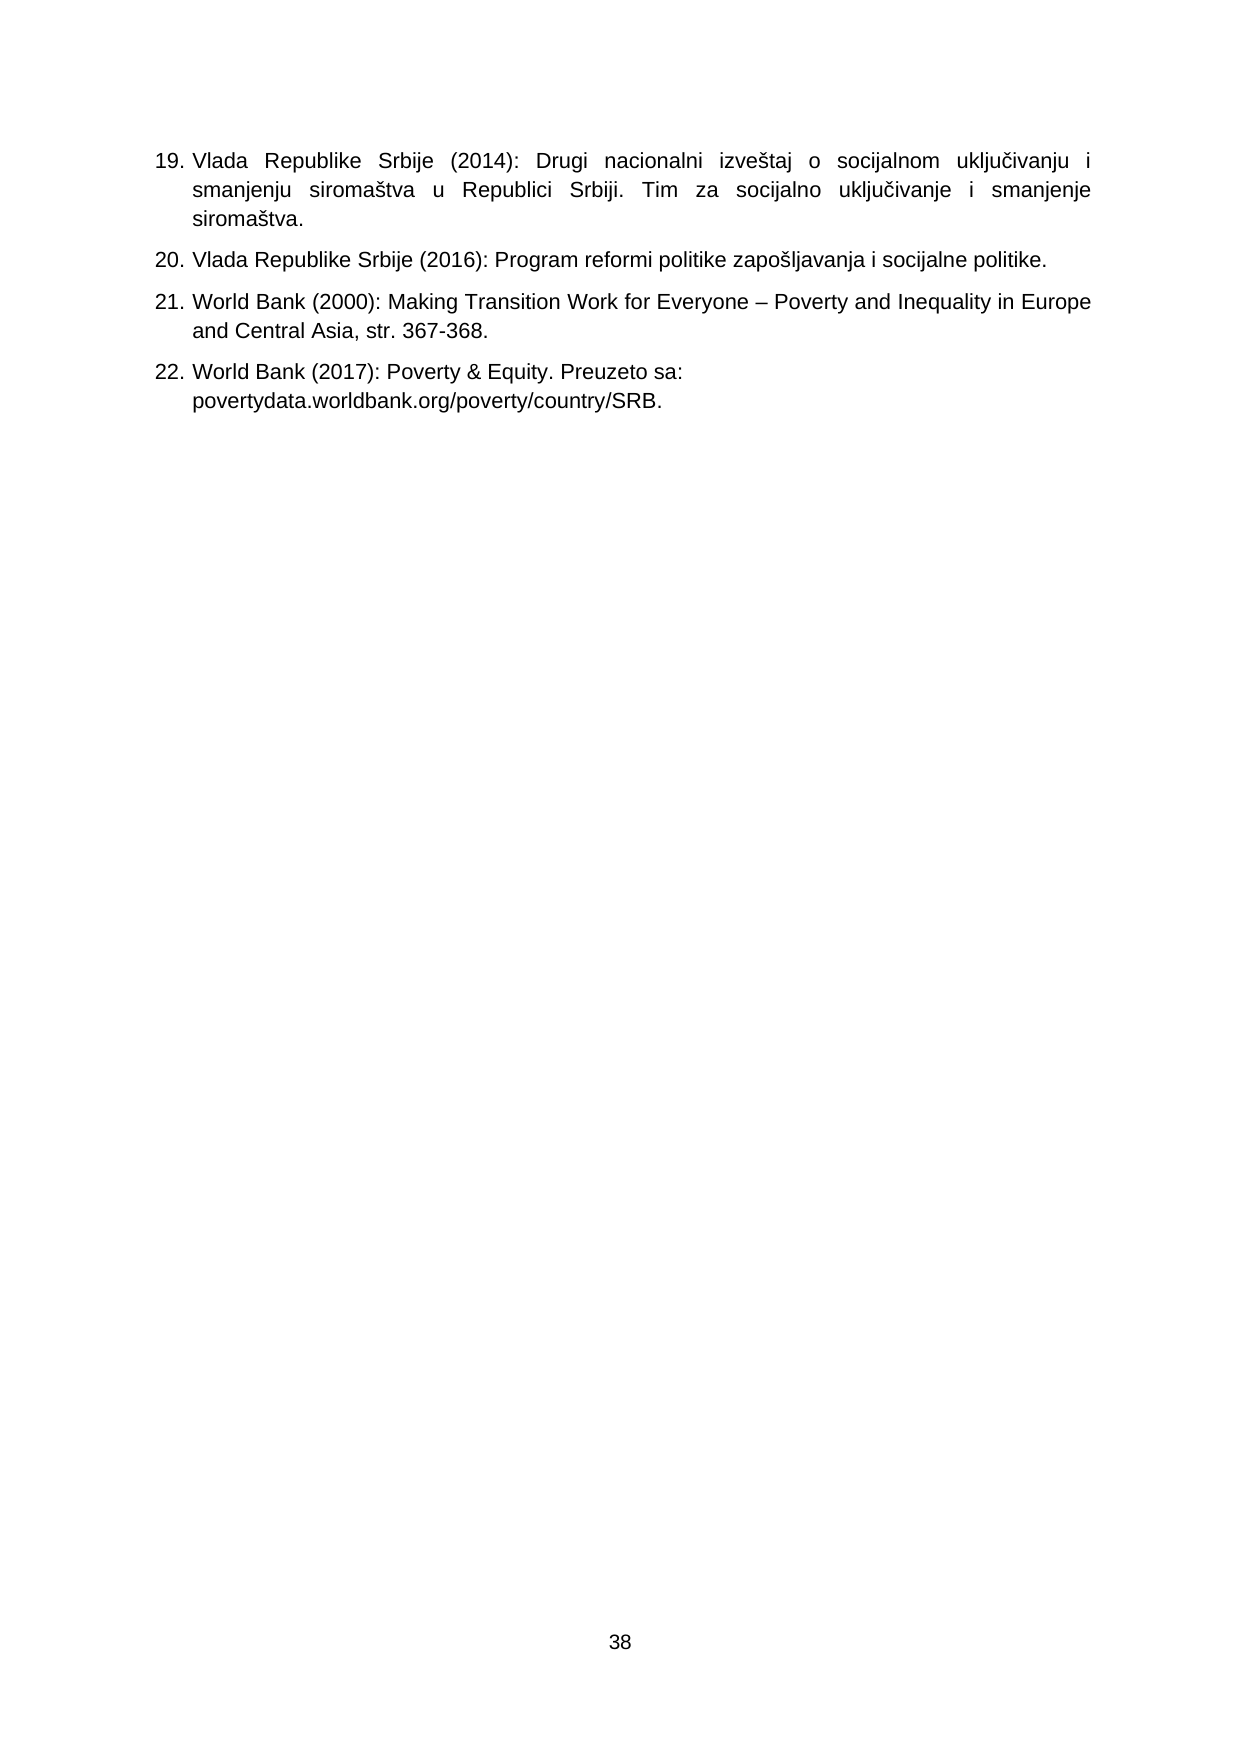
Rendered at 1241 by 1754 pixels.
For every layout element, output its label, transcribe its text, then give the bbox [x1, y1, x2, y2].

list Vlada Republike Srbije (2016): Program reformi politike zapošljavanja i socijalne politike. [154, 247, 1092, 272]
list World Bank (2017): Poverty & Equity. Preuzeto sa: povertydata.worldbank.org/poverty/country/SRB. [154, 359, 1092, 413]
list Vlada Republike Srbije (2014): Drugi nacionalni izveštaj o socijalnom uključivanju i smanjenju siromaštva u Republici Srbiji. Tim za socijalno uključivanje i smanjenje siromaštva. [154, 148, 1092, 231]
list World Bank (2000): Making Transition Work for Everyone – Poverty and Inequality in Europe and Central Asia, str. 367-368. [154, 288, 1092, 343]
